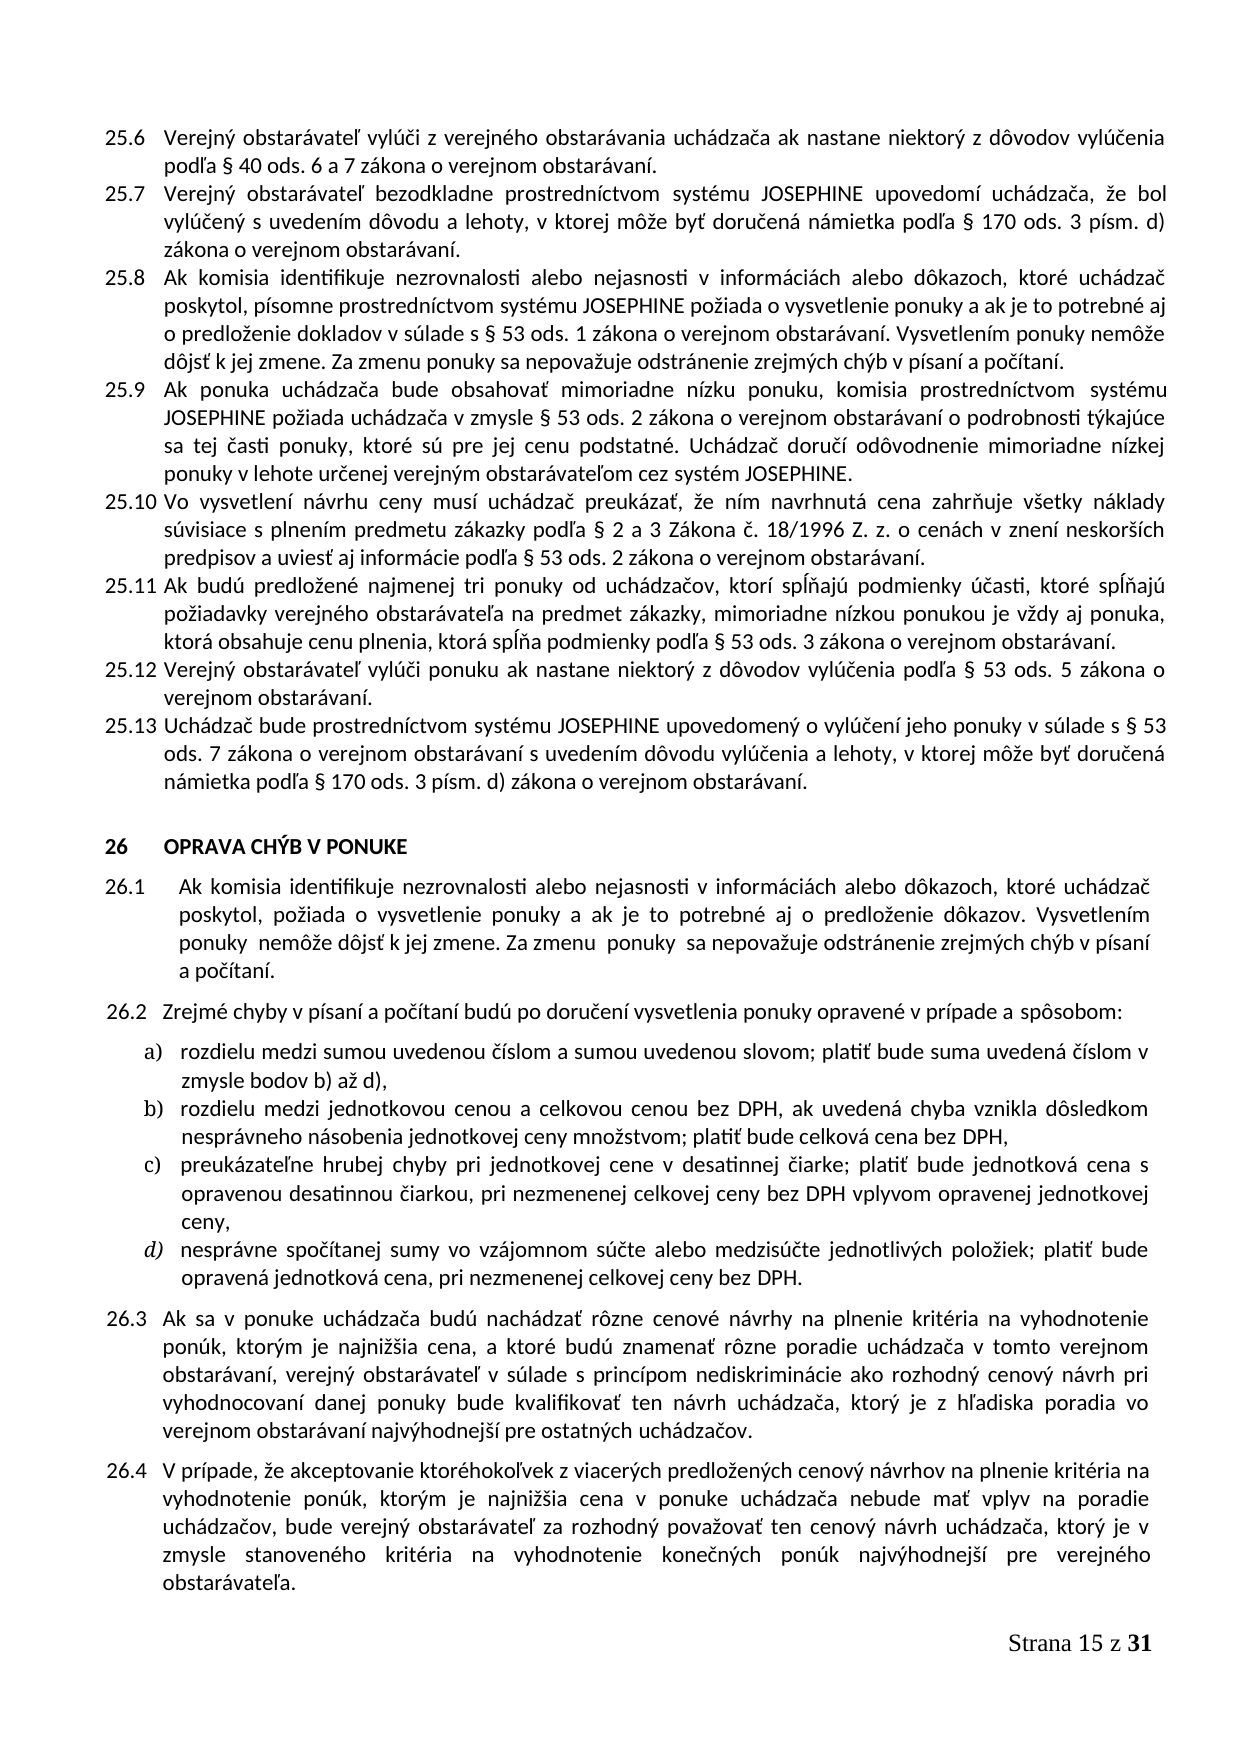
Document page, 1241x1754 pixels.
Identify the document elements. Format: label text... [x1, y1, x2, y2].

list Uchádzač bude prostredníctvom systému JOSEPHINE upovedomený o vylúčení jeho ponuky v súlade s § 53 ods. 7 zákona o verejnom obstarávaní s uvedením dôvodu vylúčenia a lehoty, v ktorej môže byť doručená námietka podľa § 170 ods. 3 písm. d) zákona o verejnom obstarávaní. [104, 711, 1167, 795]
list Ak ponuka uchádzača bude obsahovať mimoriadne nízku ponuku, komisia prostredníctvom systému JOSEPHINE požiada uchádzača v zmysle § 53 ods. 2 zákona o verejnom obstarávaní o podrobnosti týkajúce sa tej časti ponuky, ktoré sú pre jej cenu podstatné. Uchádzač doručí odôvodnenie mimoriadne nízkej ponuky v lehote určenej verejným obstarávateľom cez systém JOSEPHINE. [104, 375, 1167, 487]
list Ak komisia identifikuje nezrovnalosti alebo nejasnosti v informáciách alebo dôkazoch, ktoré uchádzač poskytol, požiada o vysvetlenie ponuky a ak je to potrebné aj o predloženie dôkazov. Vysvetlením ponuky nemôže dôjsť k jej zmene. Za zmenu ponuky sa nepovažuje odstránenie zrejmých chýb v písaní a počítaní. [104, 872, 1152, 984]
list V prípade, že akceptovanie ktoréhokoľvek z viacerých predložených cenový návrhov na plnenie kritéria na vyhodnotenie ponúk, ktorým je najnižšia cena v ponuke uchádzača nebude mať vplyv na poradie uchádzačov, bude verejný obstarávateľ za rozhodný považovať ten cenový návrh uchádzača, ktorý je v zmysle stanoveného kritéria na vyhodnotenie konečných ponúk najvýhodnejší pre verejného obstarávateľa. [106, 1456, 1151, 1596]
list Ak komisia identifikuje nezrovnalosti alebo nejasnosti v informáciách alebo dôkazoch, ktoré uchádzač poskytol, písomne prostredníctvom systému JOSEPHINE požiada o vysvetlenie ponuky a ak je to potrebné aj o predloženie dokladov v súlade s § 53 ods. 1 zákona o verejnom obstarávaní. Vysvetlením ponuky nemôže dôjsť k jej zmene. Za zmenu ponuky sa nepovažuje odstránenie zrejmých chýb v písaní a počítaní. [104, 263, 1167, 375]
list Verejný obstarávateľ bezodkladne prostredníctvom systému JOSEPHINE upovedomí uchádzača, že bol vylúčený s uvedením dôvodu a lehoty, v ktorej môže byť doručená námietka podľa § 170 ods. 3 písm. d) zákona o verejnom obstarávaní. [104, 179, 1167, 263]
list rozdielu medzi sumou uvedenou číslom a sumou uvedenou slovom; platiť bude suma uvedená číslom v zmysle bodov b) až d), [144, 1037, 1150, 1094]
list Ak sa v ponuke uchádzača budú nachádzať rôzne cenové návrhy na plnenie kritéria na vyhodnotenie ponúk, ktorým je najnižšia cena, a ktoré budú znamenať rôzne poradie uchádzača v tomto verejnom obstarávaní, verejný obstarávateľ v súlade s princípom nediskriminácie ako rozhodný cenový návrh pri vyhodnocovaní danej ponuky bude kvalifikovať ten návrh uchádzača, ktorý je z hľadiska poradia vo verejnom obstarávaní najvýhodnejší pre ostatných uchádzačov. [106, 1304, 1151, 1444]
list Vo vysvetlení návrhu ceny musí uchádzač preukázať, že ním navrhnutá cena zahrňuje všetky náklady súvisiace s plnením predmetu zákazky podľa § 2 a 3 Zákona č. 18/1996 Z. z. o cenách v znení neskorších predpisov a uviesť aj informácie podľa § 53 ods. 2 zákona o verejnom obstarávaní. [104, 487, 1167, 571]
list Ak budú predložené najmenej tri ponuky od uchádzačov, ktorí spĺňajú podmienky účasti, ktoré spĺňajú požiadavky verejného obstarávateľa na predmet zákazky, mimoriadne nízkou ponukou je vždy aj ponuka, ktorá obsahuje cenu plnenia, ktorá spĺňa podmienky podľa § 53 ods. 3 zákona o verejnom obstarávaní. [104, 571, 1167, 655]
list rozdielu medzi jednotkovou cenou a celkovou cenou bez DPH, ak uvedená chyba vznikla dôsledkom nesprávneho násobenia jednotkovej ceny množstvom; platiť bude celková cena bez DPH, [144, 1094, 1151, 1150]
list Verejný obstarávateľ vylúči z verejného obstarávania uchádzača ak nastane niektorý z dôvodov vylúčenia podľa § 40 ods. 6 a 7 zákona o verejnom obstarávaní. [104, 123, 1167, 179]
list Verejný obstarávateľ vylúči ponuku ak nastane niektorý z dôvodov vylúčenia podľa § 53 ods. 5 zákona o verejnom obstarávaní. [104, 655, 1167, 711]
list Zrejmé chyby v písaní a počítaní budú po doručení vysvetlenia ponuky opravené v prípade a spôsobom: [106, 997, 1167, 1025]
list preukázateľne hrubej chyby pri jednotkovej cene v desatinnej čiarke; platiť bude jednotková cena s opravenou desatinnou čiarkou, pri nezmenenej celkovej ceny bez DPH vplyvom opravenej jednotkovej ceny, [144, 1150, 1151, 1235]
list OPRAVA CHÝB V PONUKE [104, 832, 1167, 860]
list nesprávne spočítanej sumy vo vzájomnom súčte alebo medzisúčte jednotlivých položiek; platiť bude opravená jednotková cena, pri nezmenenej celkovej ceny bez DPH. [144, 1235, 1151, 1291]
